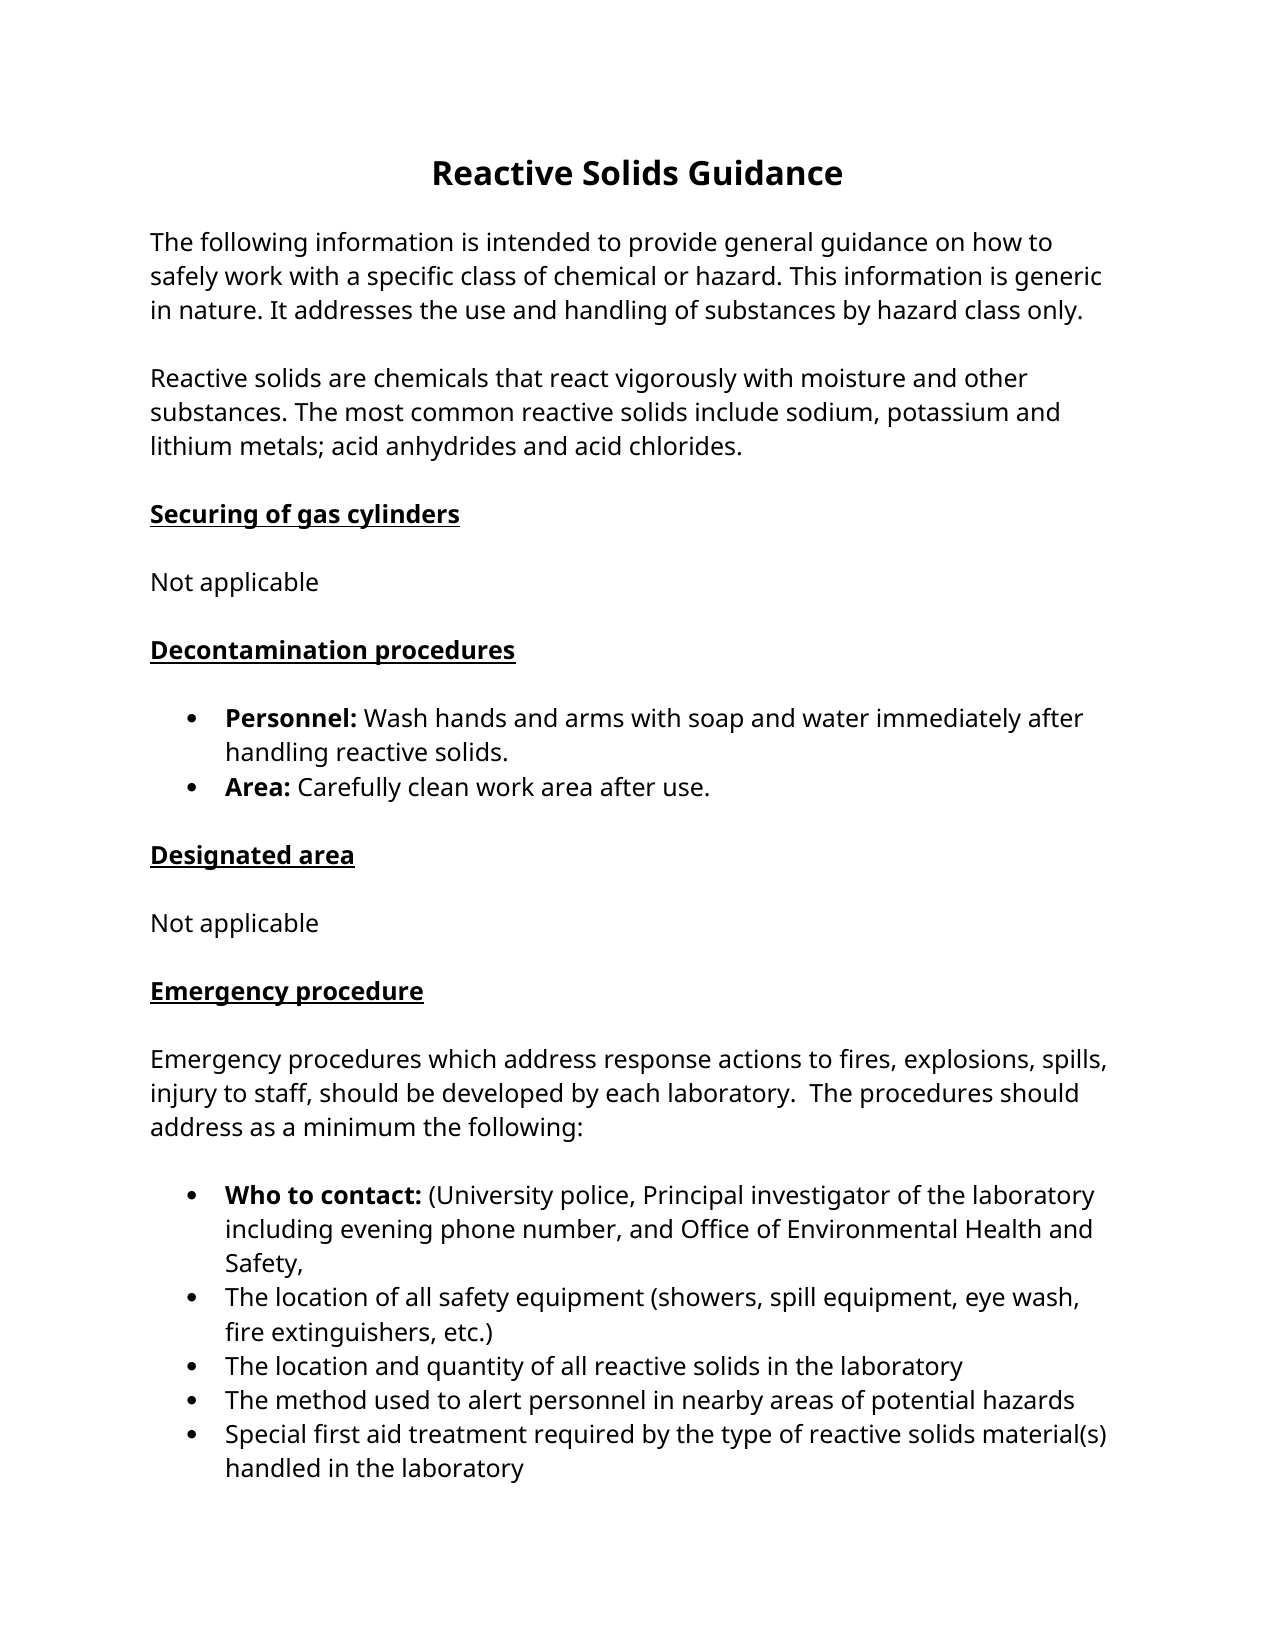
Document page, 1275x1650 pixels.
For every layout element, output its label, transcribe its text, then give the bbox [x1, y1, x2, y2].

list The location and quantity of all reactive solids in the laboratory [187, 1348, 1125, 1382]
list Personnel: Wash hands and arms with soap and water immediately after handling reactive solids. [187, 701, 1125, 769]
text Reactive Solids Guidance [150, 150, 1125, 195]
text The following information is intended to provide general guidance on how to safely work with a specific class of chemical or hazard. This information is generic in nature. It addresses the use and handling of substances by hazard class only. [150, 224, 1125, 326]
list Area: Carefully clean work area after use. [187, 769, 1125, 803]
list The method used to alert personnel in nearby areas of potential hazards [187, 1382, 1125, 1416]
text Decontamination procedures [150, 633, 1125, 667]
text Reactive solids are chemicals that react vigorously with moisture and other substances. The most common reactive solids include sodium, potassium and lithium metals; acid anhydrides and acid chlorides. [150, 360, 1125, 463]
text Designated area [150, 837, 1125, 871]
list Special first aid treatment required by the type of reactive solids material(s) handled in the laboratory [187, 1416, 1125, 1484]
list Who to contact: (University police, Principal investigator of the laboratory including evening phone number, and Office of Environmental Health and Safety, [187, 1178, 1125, 1280]
text Emergency procedures which address response actions to fires, explosions, spills, injury to staff, should be developed by each laboratory. The procedures should address as a minimum the following: [150, 1042, 1125, 1144]
text Securing of gas cylinders [150, 497, 1125, 531]
text Not applicable [150, 905, 1125, 939]
list The location of all safety equipment (showers, spill equipment, eye wash, fire extinguishers, etc.) [187, 1280, 1125, 1348]
text Emergency procedure [150, 973, 1125, 1008]
text Not applicable [150, 565, 1125, 599]
